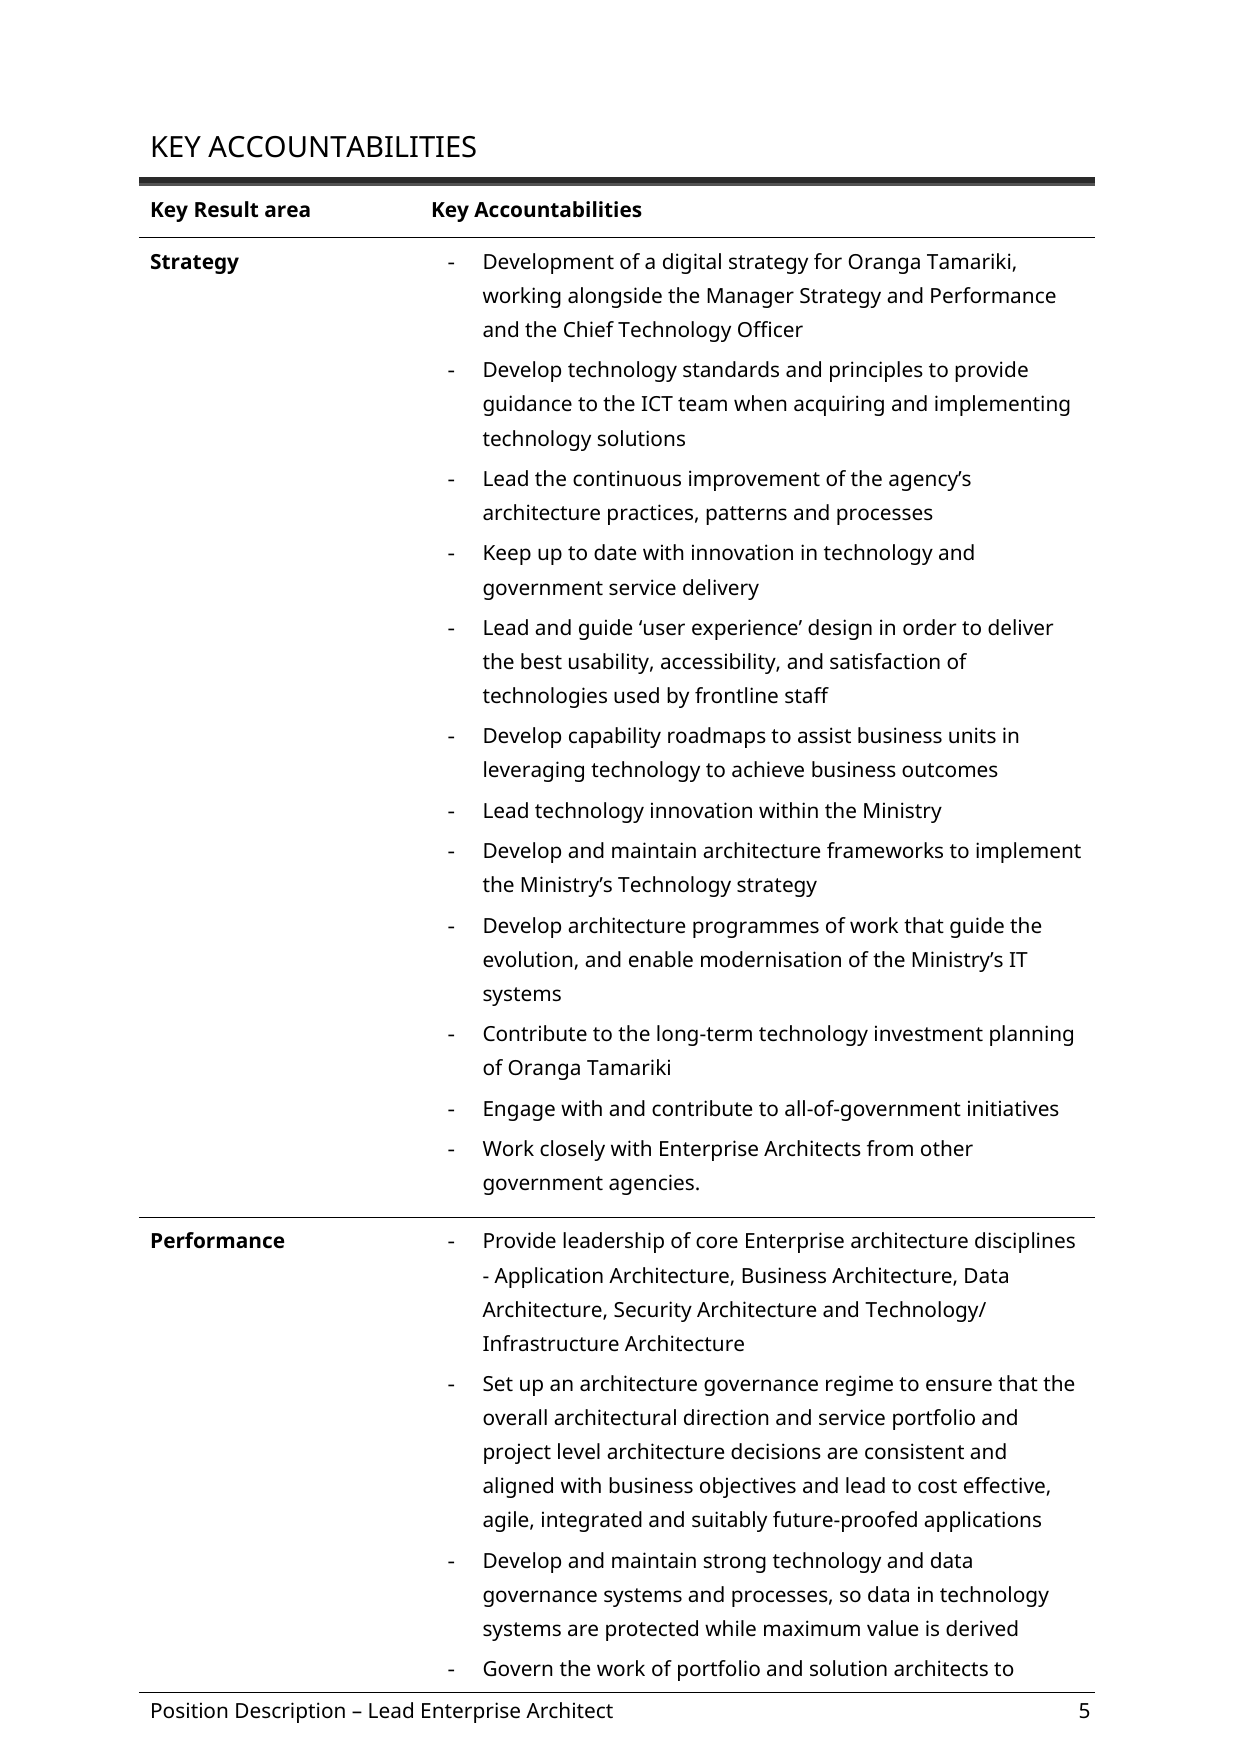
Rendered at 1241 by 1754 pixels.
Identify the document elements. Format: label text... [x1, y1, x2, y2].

table_header Key Result area [139, 186, 415, 237]
table_cell Strategy [139, 238, 415, 1217]
table_cell Performance [139, 1218, 415, 1692]
text KEY ACCOUNTABILITIES [150, 126, 1090, 166]
table_cell Development of a digital strategy for Oranga Tamariki, working alongside the Manager Strategy and Performance and the Chief Technology Officer Develop technology standards and principles to provide guidance to the ICT team when acquiring and implementing technology solutions Lead the continuous improvement of the agency’s architecture practices, patterns and processes Keep up to date with innovation in technology and government service delivery Lead and guide ‘user experience’ design in order to deliver the best usability, accessibility, and satisfaction of technologies used by frontline staff Develop capability roadmaps to assist business units in leveraging technology to achieve business outcomes Lead technology innovation within the Ministry Develop and maintain architecture frameworks to implement the Ministry’s Technology strategy Develop architecture programmes of work that guide the evolution, and enable modernisation of the Ministry’s IT systems Contribute to the long-term technology investment planning of Oranga Tamariki Engage with and contribute to all-of-government initiatives Work closely with Enterprise Architects from other government agencies. [415, 238, 1095, 1217]
table_header Key Accountabilities [415, 186, 1095, 237]
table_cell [415, 1218, 1095, 1692]
